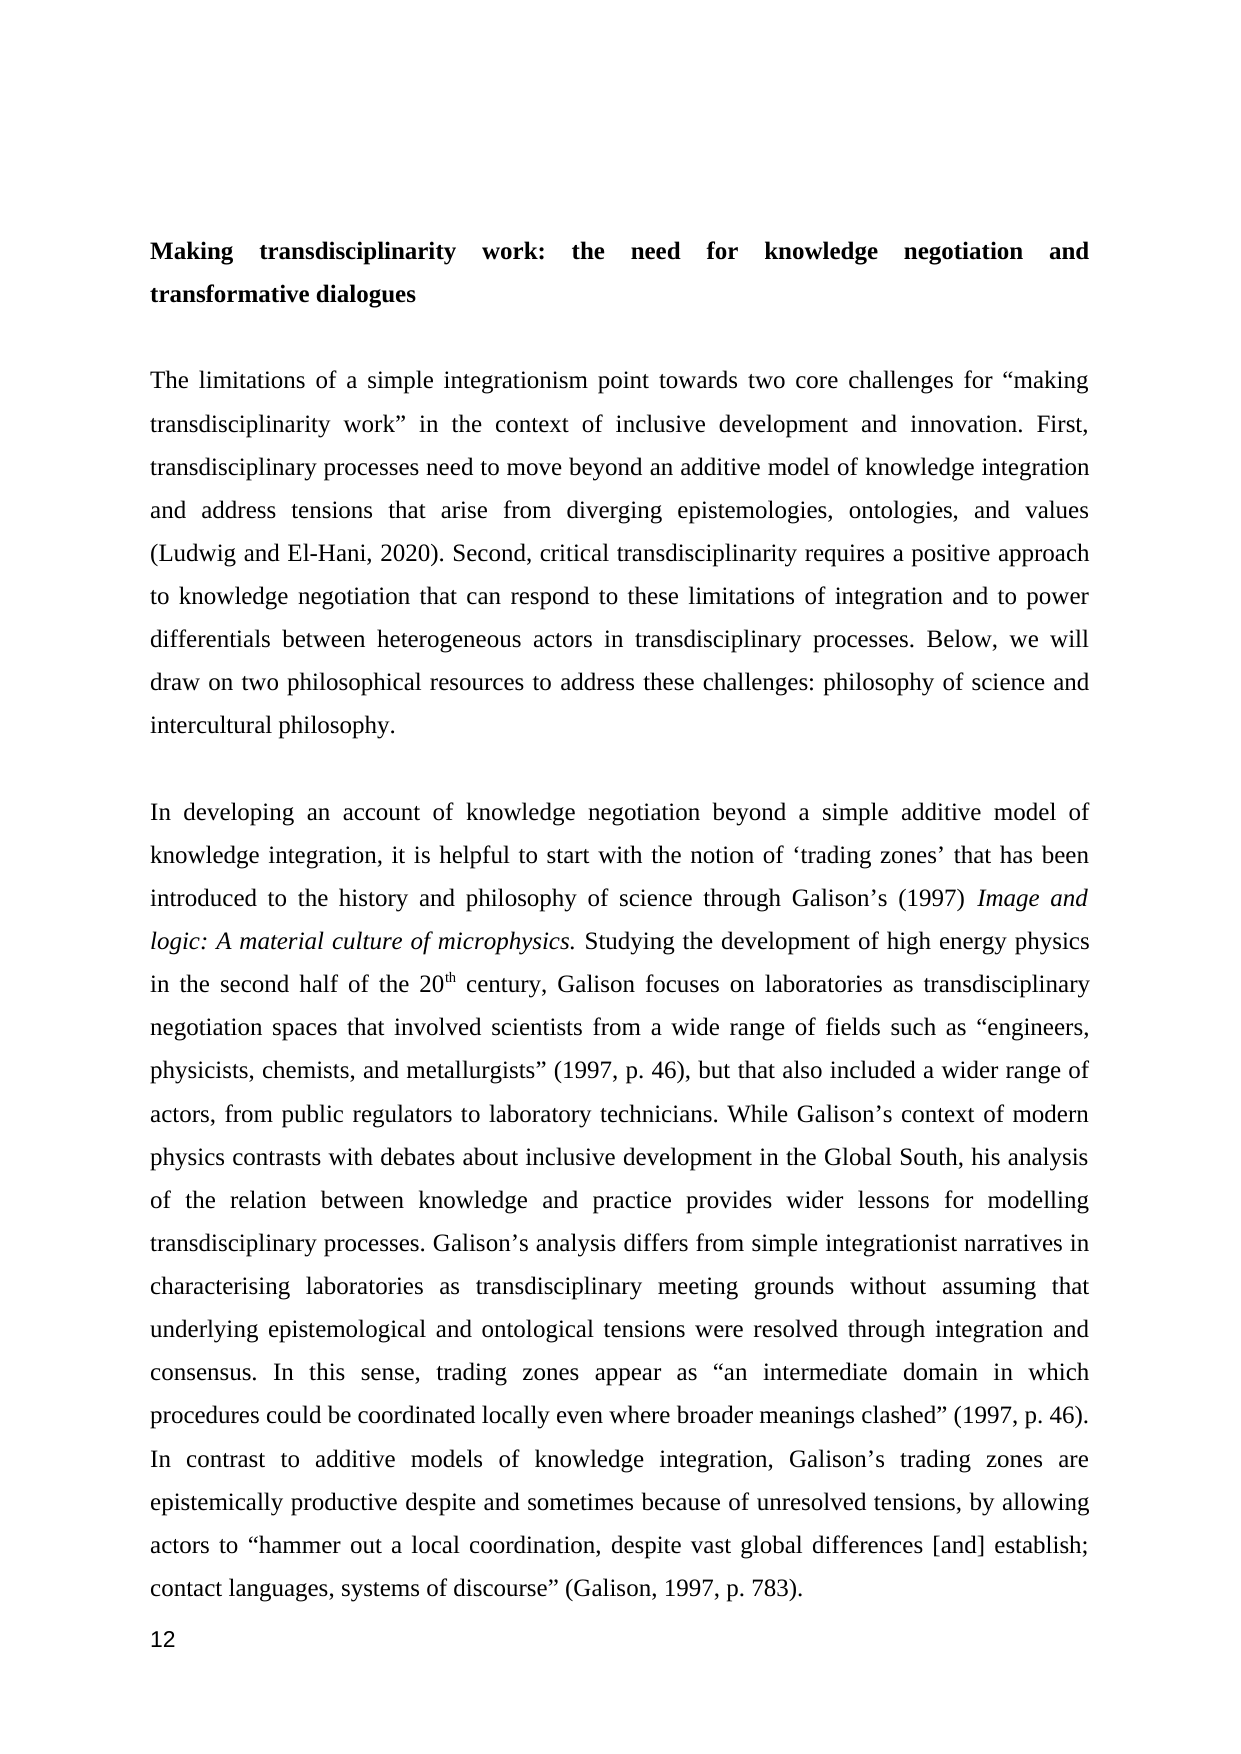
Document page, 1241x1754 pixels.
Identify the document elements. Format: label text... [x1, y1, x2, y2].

text In developing an account of knowledge negotiation beyond a simple additive model of knowledge integration, it is helpful to start with the notion of ‘trading zones’ that has been introduced to the history and philosophy of science through Galison’s (1997) Image and logic: A material culture of microphysics. Studying the development of high energy physics in the second half of the 20th century, Galison focuses on laboratories as transdisciplinary negotiation spaces that involved scientists from a wide range of fields such as “engineers, physicists, chemists, and metallurgists” (1997, p. 46), but that also included a wider range of actors, from public regulators to laboratory technicians. While Galison’s context of modern physics contrasts with debates about inclusive development in the Global South, his analysis of the relation between knowledge and practice provides wider lessons for modelling transdisciplinary processes. Galison’s analysis differs from simple integrationist narratives in characterising laboratories as transdisciplinary meeting grounds without assuming that underlying epistemological and ontological tensions were resolved through integration and consensus. In this sense, trading zones appear as “an intermediate domain in which procedures could be coordinated locally even where broader meanings clashed” (1997, p. 46). In contrast to additive models of knowledge integration, Galison’s trading zones are epistemically productive despite and sometimes because of unresolved tensions, by allowing actors to “hammer out a local coordination, despite vast global differences [and] establish; contact languages, systems of discourse” (Galison, 1997, p. 783). [150, 797, 1090, 1602]
text The limitations of a simple integrationism point towards two core challenges for “making transdisciplinarity work” in the context of inclusive development and innovation. First, transdisciplinary processes need to move beyond an additive model of knowledge integration and address tensions that arise from diverging epistemologies, ontologies, and values (Ludwig and El-Hani, 2020). Second, critical transdisciplinarity requires a positive approach to knowledge negotiation that can respond to these limitations of integration and to power differentials between heterogeneous actors in transdisciplinary processes. Below, we will draw on two philosophical resources to address these challenges: philosophy of science and intercultural philosophy. [150, 366, 1090, 739]
text Making transdisciplinarity work: the need for knowledge negotiation and transformative dialogues [150, 236, 1090, 308]
